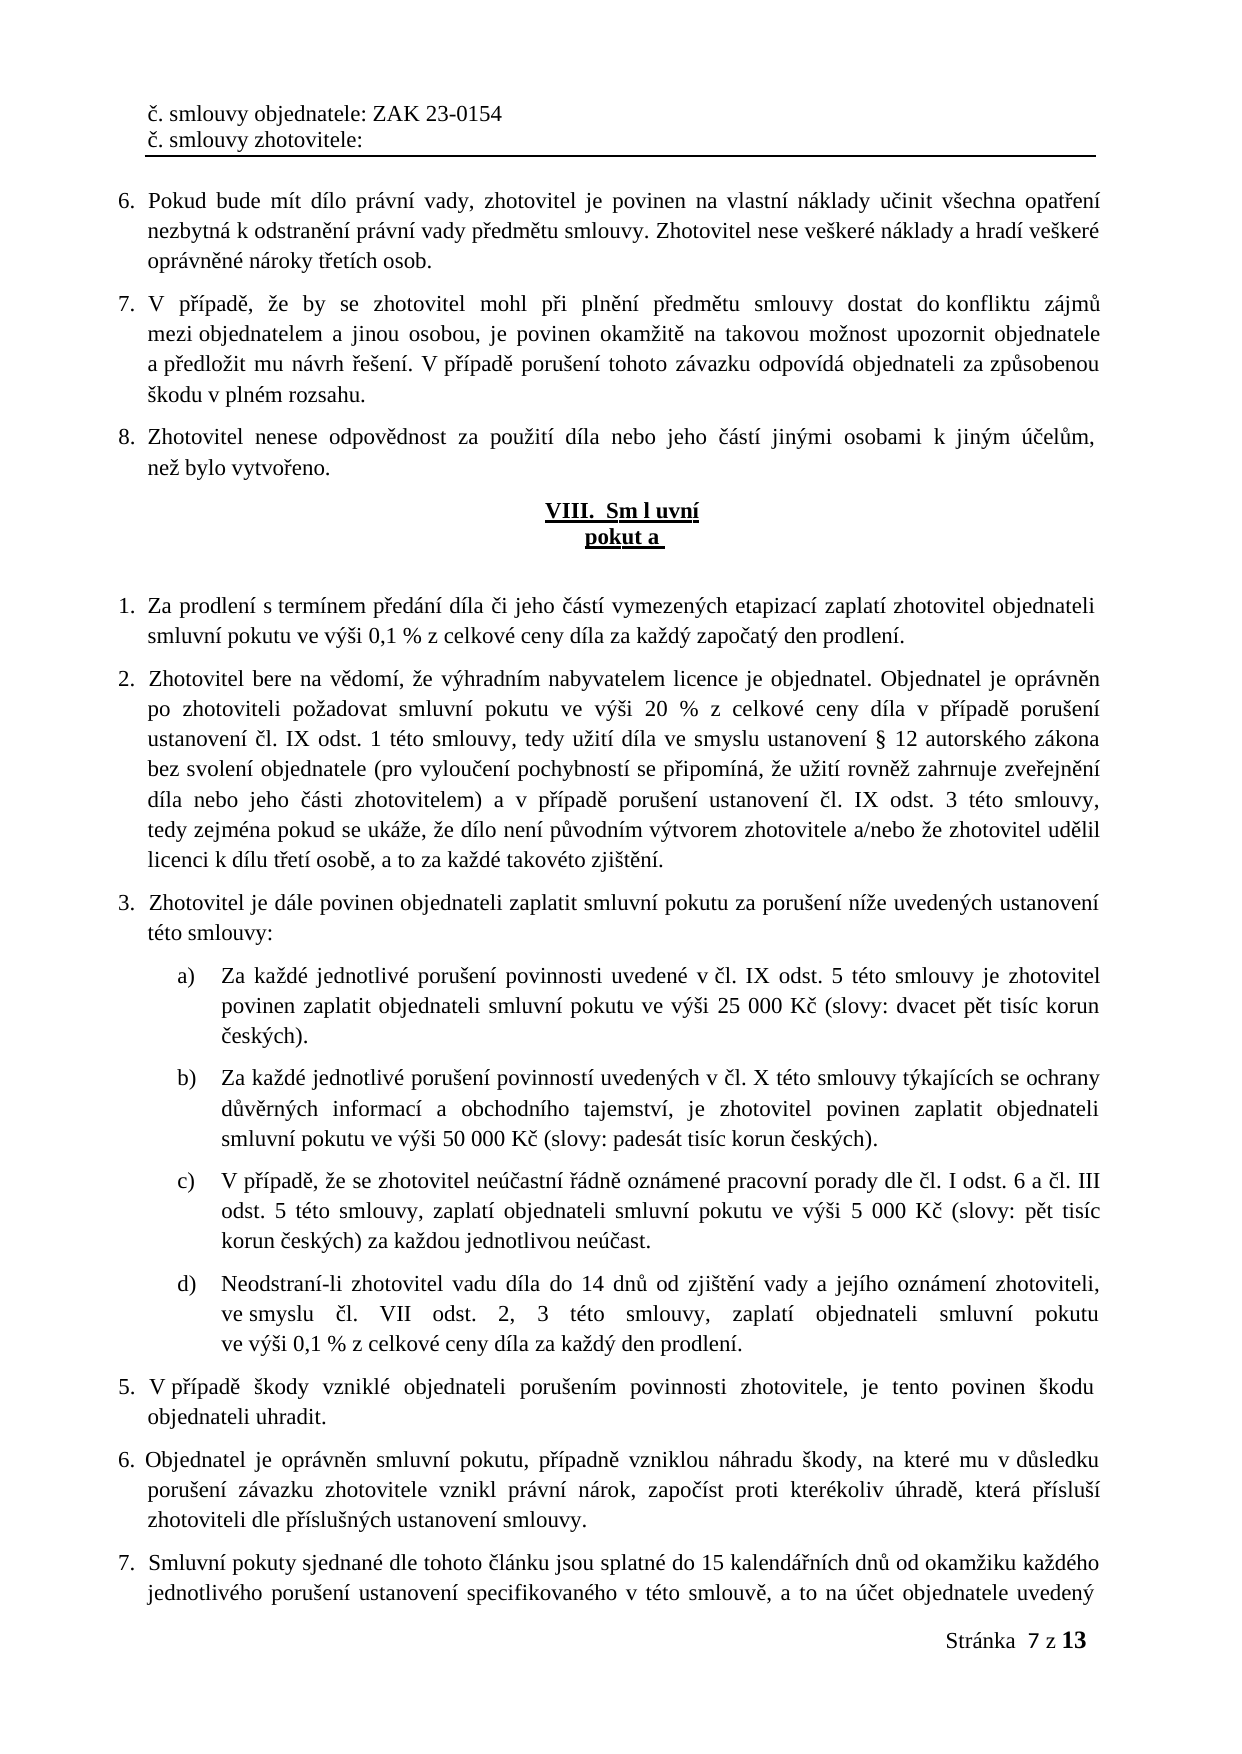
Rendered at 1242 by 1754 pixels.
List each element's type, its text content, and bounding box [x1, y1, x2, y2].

text 6. Pokud bude mít dílo právní vady, zhotovitel je povinen na vlastní náklady učinit všechna opatření nezbytná k odstranění právní vady předmětu smlouvy. Zhotovitel nese veškeré náklady a hradí veškeré oprávněné nároky třetích osob. [118, 187, 1100, 274]
text c) V případě, že se zhotovitel neúčastní řádně oznámené pracovní porady dle čl. I odst. 6 a čl. III odst. 5 této smlouvy, zaplatí objednateli smluvní pokutu ve výši 5 000 Kč (slovy: pět tisíc korun českých) za každou jednotlivou neúčast. [177, 1168, 1100, 1254]
text 1. Za prodlení s termínem předání díla či jeho částí vymezených etapizací zaplatí zhotovitel objednateli [118, 592, 1112, 618]
text 7. V případě, že by se zhotovitel mohl při plnění předmětu smlouvy dostat do konfliktu zájmů mezi objednatelem a jinou osobou, je povinen okamžitě na takovou možnost upozornit objednatele a předložit mu návrh řešení. V případě porušení tohoto závazku odpovídá objednateli za způsobenou škodu v plném rozsahu. [118, 290, 1100, 407]
text VIII. Sm l uvní pokut a [511, 497, 733, 548]
text 5. V případě škody vzniklé objednateli porušením povinnosti zhotovitele, je tento povinen škodu [118, 1373, 1112, 1399]
text 2. Zhotovitel bere na vědomí, že výhradním nabyvatelem licence je objednatel. Objednatel je oprávněn po zhotoviteli požadovat smluvní pokutu ve výši 20 % z celkové ceny díla v případě porušení ustanovení čl. IX odst. 1 této smlouvy, tedy užití díla ve smyslu ustanovení § 12 autorského zákona bez svolení objednatele (pro vyloučení pochybností se připomíná, že užití rovněž zahrnuje zveřejnění díla nebo jeho části zhotovitelem) a v případě porušení ustanovení čl. IX odst. 3 této smlouvy, tedy zejména pokud se ukáže, že dílo není původním výtvorem zhotovitele a/nebo že zhotovitel udělil licenci k dílu třetí osobě, a to za každé takovéto zjištění. [118, 665, 1100, 872]
text 7. Smluvní pokuty sjednané dle tohoto článku jsou splatné do 15 kalendářních dnů od okamžiku každého jednotlivého porušení ustanovení specifikovaného v této smlouvě, a to na účet objednatele uvedený [118, 1549, 1100, 1606]
text a) Za každé jednotlivé porušení povinnosti uvedené v čl. IX odst. 5 této smlouvy je zhotovitel povinen zaplatit objednateli smluvní pokutu ve výši 25 000 Kč (slovy: dvacet pět tisíc korun českých). [177, 962, 1100, 1048]
text než bylo vytvořeno. [147, 454, 1112, 479]
text 8. Zhotovitel nenese odpovědnost za použití díla nebo jeho částí jinými osobami k jiným účelům, [118, 423, 1112, 450]
text d) Neodstraní-li zhotovitel vadu díla do 14 dnů od zjištění vady a jejího oznámení zhotoviteli, ve smyslu čl. VII odst. 2, 3 této smlouvy, zaplatí objednateli smluvní pokutu ve výši 0,1 % z celkové ceny díla za každý den prodlení. [177, 1271, 1100, 1357]
text 3. Zhotovitel je dále povinen objednateli zaplatit smluvní pokutu za porušení níže uvedených ustanovení této smlouvy: [118, 889, 1099, 945]
text objednateli uhradit. [147, 1403, 1112, 1430]
text 6. Objednatel je oprávněn smluvní pokutu, případně vzniklou náhradu škody, na které mu v důsledku porušení závazku zhotovitele vznikl právní nárok, započíst proti kterékoliv úhradě, která přísluší zhotoviteli dle příslušných ustanovení smlouvy. [118, 1446, 1100, 1533]
text smluvní pokutu ve výši 0,1 % z celkové ceny díla za každý započatý den prodlení. [147, 622, 1112, 648]
text b) Za každé jednotlivé porušení povinností uvedených v čl. X této smlouvy týkajících se ochrany důvěrných informací a obchodního tajemství, je zhotovitel povinen zaplatit objednateli smluvní pokutu ve výši 50 000 Kč (slovy: padesát tisíc korun českých). [177, 1064, 1100, 1151]
